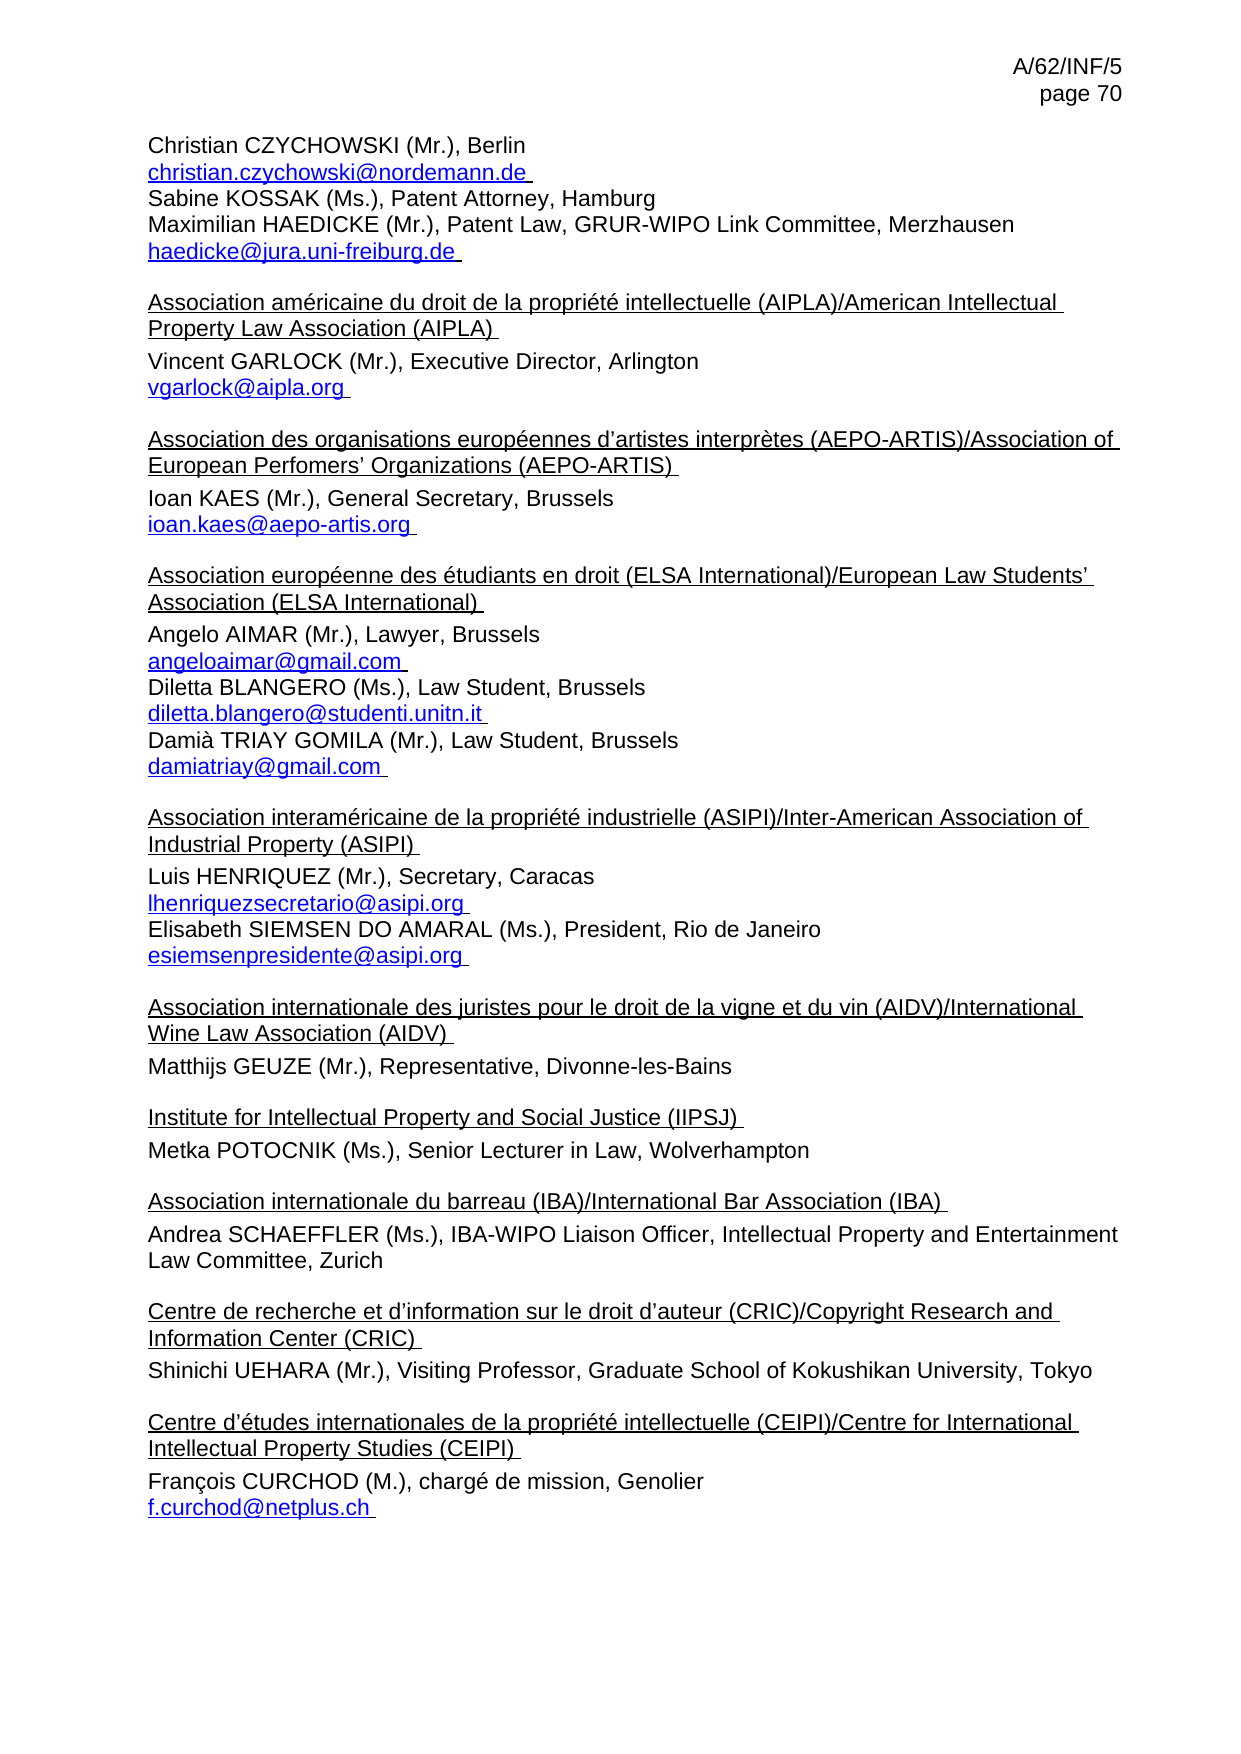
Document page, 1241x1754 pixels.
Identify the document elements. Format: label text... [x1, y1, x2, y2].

subtitle Association des organisations européennes d’artistes interprètes (AEPO-ARTIS)/Association of European Perfomers’ Organizations (AEPO-ARTIS) [148, 426, 1122, 478]
subtitle Association internationale des juristes pour le droit de la vigne et du vin (AIDV)/International Wine Law Association (AIDV) [148, 994, 1122, 1046]
text Ioan KAES (Mr.), General Secretary, Brussels [148, 484, 1122, 511]
subtitle Association américaine du droit de la propriété intellectuelle (AIPLA)/American Intellectual Property Law Association (AIPLA) [148, 289, 1122, 342]
subtitle Centre d’études internationales de la propriété intellectuelle (CEIPI)/Centre for International Intellectual Property Studies (CEIPI) [148, 1409, 1122, 1461]
text ioan.kaes@aepo-artis.org [148, 511, 1122, 537]
text haedicke@jura.uni-freiburg.de [148, 238, 1122, 264]
text f.curchod@netplus.ch [148, 1494, 1122, 1520]
text Maximilian HAEDICKE (Mr.), Patent Law, GRUR-WIPO Link Committee, Merzhausen [148, 211, 1122, 238]
subtitle Association internationale du barreau (IBA)/International Bar Association (IBA) [148, 1188, 1122, 1214]
text Damià TRIAY GOMILA (Mr.), Law Student, Brussels [148, 727, 1122, 753]
text lhenriquezsecretario@asipi.org [148, 890, 1122, 916]
text Luis HENRIQUEZ (Mr.), Secretary, Caracas [148, 863, 1122, 890]
text vgarlock@aipla.org [148, 374, 1122, 401]
text Metka POTOCNIK (Ms.), Senior Lecturer in Law, Wolverhampton [148, 1137, 1122, 1163]
subtitle Association européenne des étudiants en droit (ELSA International)/European Law Students’ Association (ELSA International) [148, 562, 1122, 615]
text angeloaimar@gmail.com [148, 648, 1122, 674]
text Angelo AIMAR (Mr.), Lawyer, Brussels [148, 621, 1122, 648]
text Vincent GARLOCK (Mr.), Executive Director, Arlington [148, 348, 1122, 374]
subtitle Association interaméricaine de la propriété industrielle (ASIPI)/Inter-American Association of Industrial Property (ASIPI) [148, 804, 1122, 857]
text Andrea SCHAEFFLER (Ms.), IBA-WIPO Liaison Officer, Intellectual Property and Entertainment Law Committee, Zurich [148, 1221, 1122, 1273]
text damiatriay@gmail.com [148, 753, 1122, 779]
text Christian CZYCHOWSKI (Mr.), Berlin [148, 132, 1122, 158]
text François CURCHOD (M.), chargé de mission, Genolier [148, 1468, 1122, 1494]
text Shinichi UEHARA (Mr.), Visiting Professor, Graduate School of Kokushikan University, Tokyo [148, 1357, 1122, 1384]
text diletta.blangero@studenti.unitn.it [148, 700, 1122, 727]
subtitle Centre de recherche et d’information sur le droit d’auteur (CRIC)/Copyright Research and Information Center (CRIC) [148, 1298, 1122, 1351]
text Sabine KOSSAK (Ms.), Patent Attorney, Hamburg [148, 185, 1122, 211]
text christian.czychowski@nordemann.de [148, 158, 1122, 185]
text Matthijs GEUZE (Mr.), Representative, Divonne-les-Bains [148, 1053, 1122, 1079]
text Elisabeth SIEMSEN DO AMARAL (Ms.), President, Rio de Janeiro [148, 916, 1122, 942]
text esiemsenpresidente@asipi.org [148, 942, 1122, 969]
subtitle Institute for Intellectual Property and Social Justice (IIPSJ) [148, 1104, 1122, 1130]
text Diletta BLANGERO (Ms.), Law Student, Brussels [148, 674, 1122, 700]
